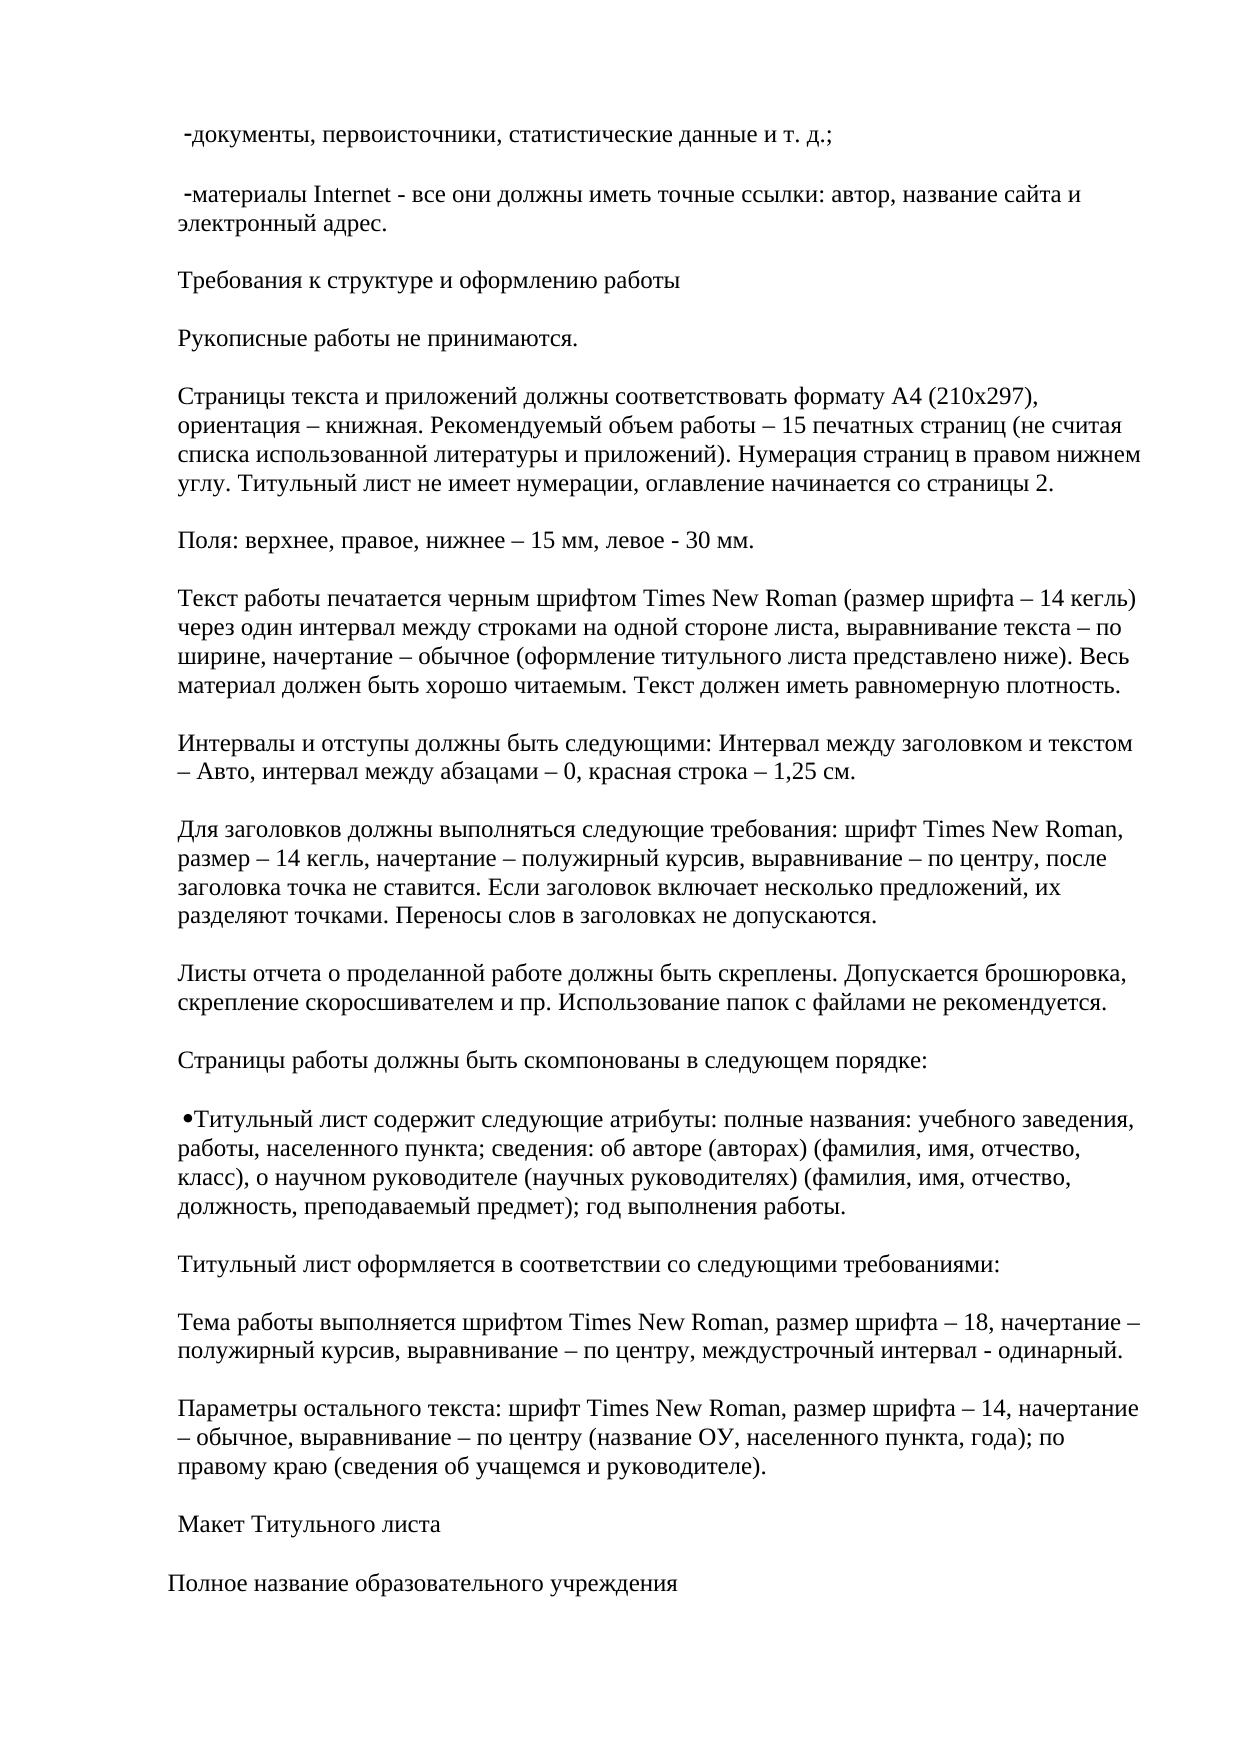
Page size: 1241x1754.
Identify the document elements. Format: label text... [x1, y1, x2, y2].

text Текст работы печатается черным шрифтом Times New Roman (размер шрифта – 14 кегль) через один интервал между строками на одной стороне листа, выравнивание текста – по ширине, начертание – обычное (оформление титульного листа представлено ниже). Весь материал должен быть хорошо читаемым. Текст должен иметь равномерную плотность. [177, 583, 1152, 698]
text Требования к структуре и оформлению работы [177, 266, 1152, 294]
text Листы отчета о проделанной работе должны быть скреплены. Допускается брошюровка, скрепление скоросшивателем и пр. Использование папок с файлами не рекомендуется. [177, 958, 1152, 1016]
text Макет Титульного листа [177, 1509, 1152, 1537]
text ​ документы, первоисточники, статистические данные и т. д.; [177, 118, 1152, 148]
text Интервалы и отступы должны быть следующими: Интервал между заголовком и текстом – Авто, интервал между абзацами – 0, красная строка – 1,25 см. [177, 728, 1152, 785]
text Страницы текста и приложений должны соответствовать формату А4 (210х297), ориентация – книжная. Рекомендуемый объем работы – 15 печатных страниц (не считая списка использованной литературы и приложений). Нумерация страниц в правом нижнем углу. Титульный лист не имеет нумерации, оглавление начинается со страницы 2. [177, 381, 1152, 496]
text Поля: верхнее, правое, нижнее – 15 мм, левое - 30 мм. [177, 526, 1152, 554]
text Тема работы выполняется шрифтом Times New Roman, размер шрифта – 18, начертание – полужирный курсив, выравнивание – по центру, междустрочный интервал - одинарный. [177, 1307, 1152, 1364]
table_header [166, 1567, 800, 1628]
text ​ Титульный лист содержит следующие атрибуты: полные названия: учебного заведения, работы, населенного пункта; сведения: об авторе (авторах) (фамилия, имя, отчество, класс), о научном руководителе (научных руководителях) (фамилия, имя, отчество, должность, преподаваемый предмет); год выполнения работы. [177, 1103, 1152, 1219]
text Страницы работы должны быть скомпонованы в следующем порядке: [177, 1045, 1152, 1074]
text Для заголовков должны выполняться следующие требования: шрифт Times New Roman, размер – 14 кегль, начертание – полужирный курсив, выравнивание – по центру, после заголовка точка не ставится. Если заголовок включает несколько предложений, их разделяют точками. Переносы слов в заголовках не допускаются. [177, 814, 1152, 929]
text Титульный лист оформляется в соответствии со следующими требованиями: [177, 1249, 1152, 1277]
text ​ материалы Internet - все они должны иметь точные ссылки: автор, название сайта и электронный адрес. [177, 177, 1152, 236]
text Параметры остального текста: шрифт Times New Roman, размер шрифта – 14, начертание – обычное, выравнивание – по центру (название ОУ, населенного пункта, года); по правому краю (сведения об учащемся и руководителе). [177, 1393, 1152, 1479]
text Рукописные работы не принимаются. [177, 323, 1152, 352]
